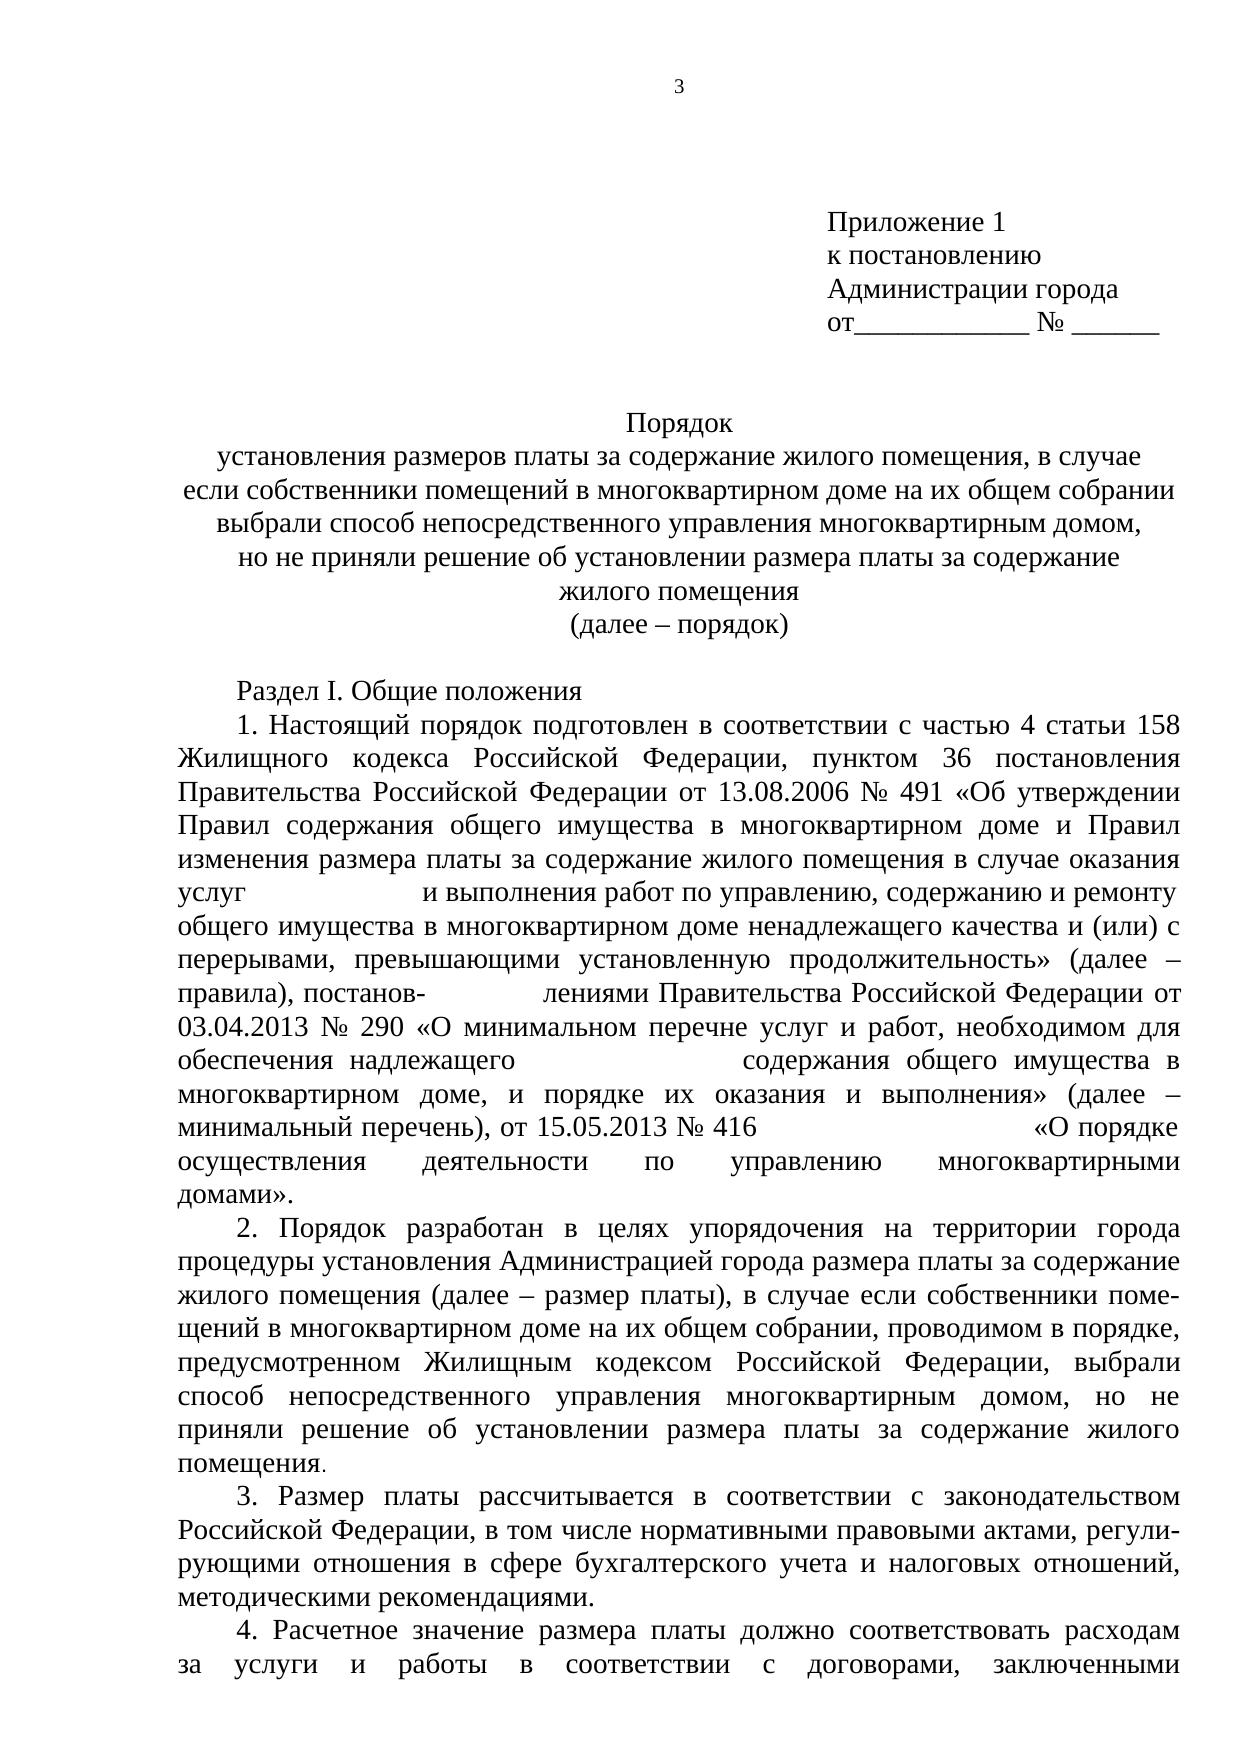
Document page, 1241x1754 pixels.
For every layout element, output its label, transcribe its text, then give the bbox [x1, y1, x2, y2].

text но не приняли решение об установлении размера платы за содержание [177, 539, 1181, 573]
text если собственники помещений в многоквартирном доме на их общем собрании выбрали способ непосредственного управления многоквартирным домом, [177, 472, 1181, 539]
text 3. Размер платы рассчитывается в соответствии с законодательством Российской Федерации, в том числе нормативными правовыми актами, регули-рующими отношения в сфере бухгалтерского учета и налоговых отношений, методическими рекомендациями. [177, 1478, 1181, 1612]
text (далее – порядок) [177, 606, 1181, 640]
text 1. Настоящий порядок подготовлен в соответствии с частью 4 статьи 158 Жилищного кодекса Российской Федерации, пунктом 36 постановления Правительства Российской Федерации от 13.08.2006 № 491 «Об утверждении Правил содержания общего имущества в многоквартирном доме и Правил изменения размера платы за содержание жилого помещения в случае оказания услуг и выполнения работ по управлению, содержанию и ремонту общего имущества в многоквартирном доме ненадлежащего качества и (или) с перерывами, превышающими установленную продолжительность» (далее – правила), постанов- лениями Правительства Российской Федерации от 03.04.2013 № 290 «О минимальном перечне услуг и работ, необходимом для обеспечения надлежащего содержания общего имущества в многоквартирном доме, и порядке их оказания и выполнения» (далее – минимальный перечень), от 15.05.2013 № 416 «О порядке осуществления деятельности по управлению многоквартирными домами». [177, 707, 1181, 1210]
text к постановлению [251, 237, 1181, 271]
text 2. Порядок разработан в целях упорядочения на территории города процедуры установления Администрацией города размера платы за содержание жилого помещения (далее – размер платы), в случае если собственники поме-щений в многоквартирном доме на их общем собрании, проводимом в порядке, предусмотренном Жилищным кодексом Российской Федерации, выбрали способ непосредственного управления многоквартирным домом, но не приняли решение об установлении размера платы за содержание жилого помещения. [177, 1210, 1181, 1478]
text Раздел I. Общие положения [177, 673, 1181, 707]
text Приложение 1 [251, 204, 1181, 237]
text от____________ № ______ [251, 304, 1181, 338]
text установления размеров платы за содержание жилого помещения, в случае [177, 438, 1181, 472]
text Порядок [177, 405, 1181, 438]
text жилого помещения [177, 573, 1181, 606]
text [177, 1612, 1181, 1679]
text Администрации города [251, 271, 1181, 304]
